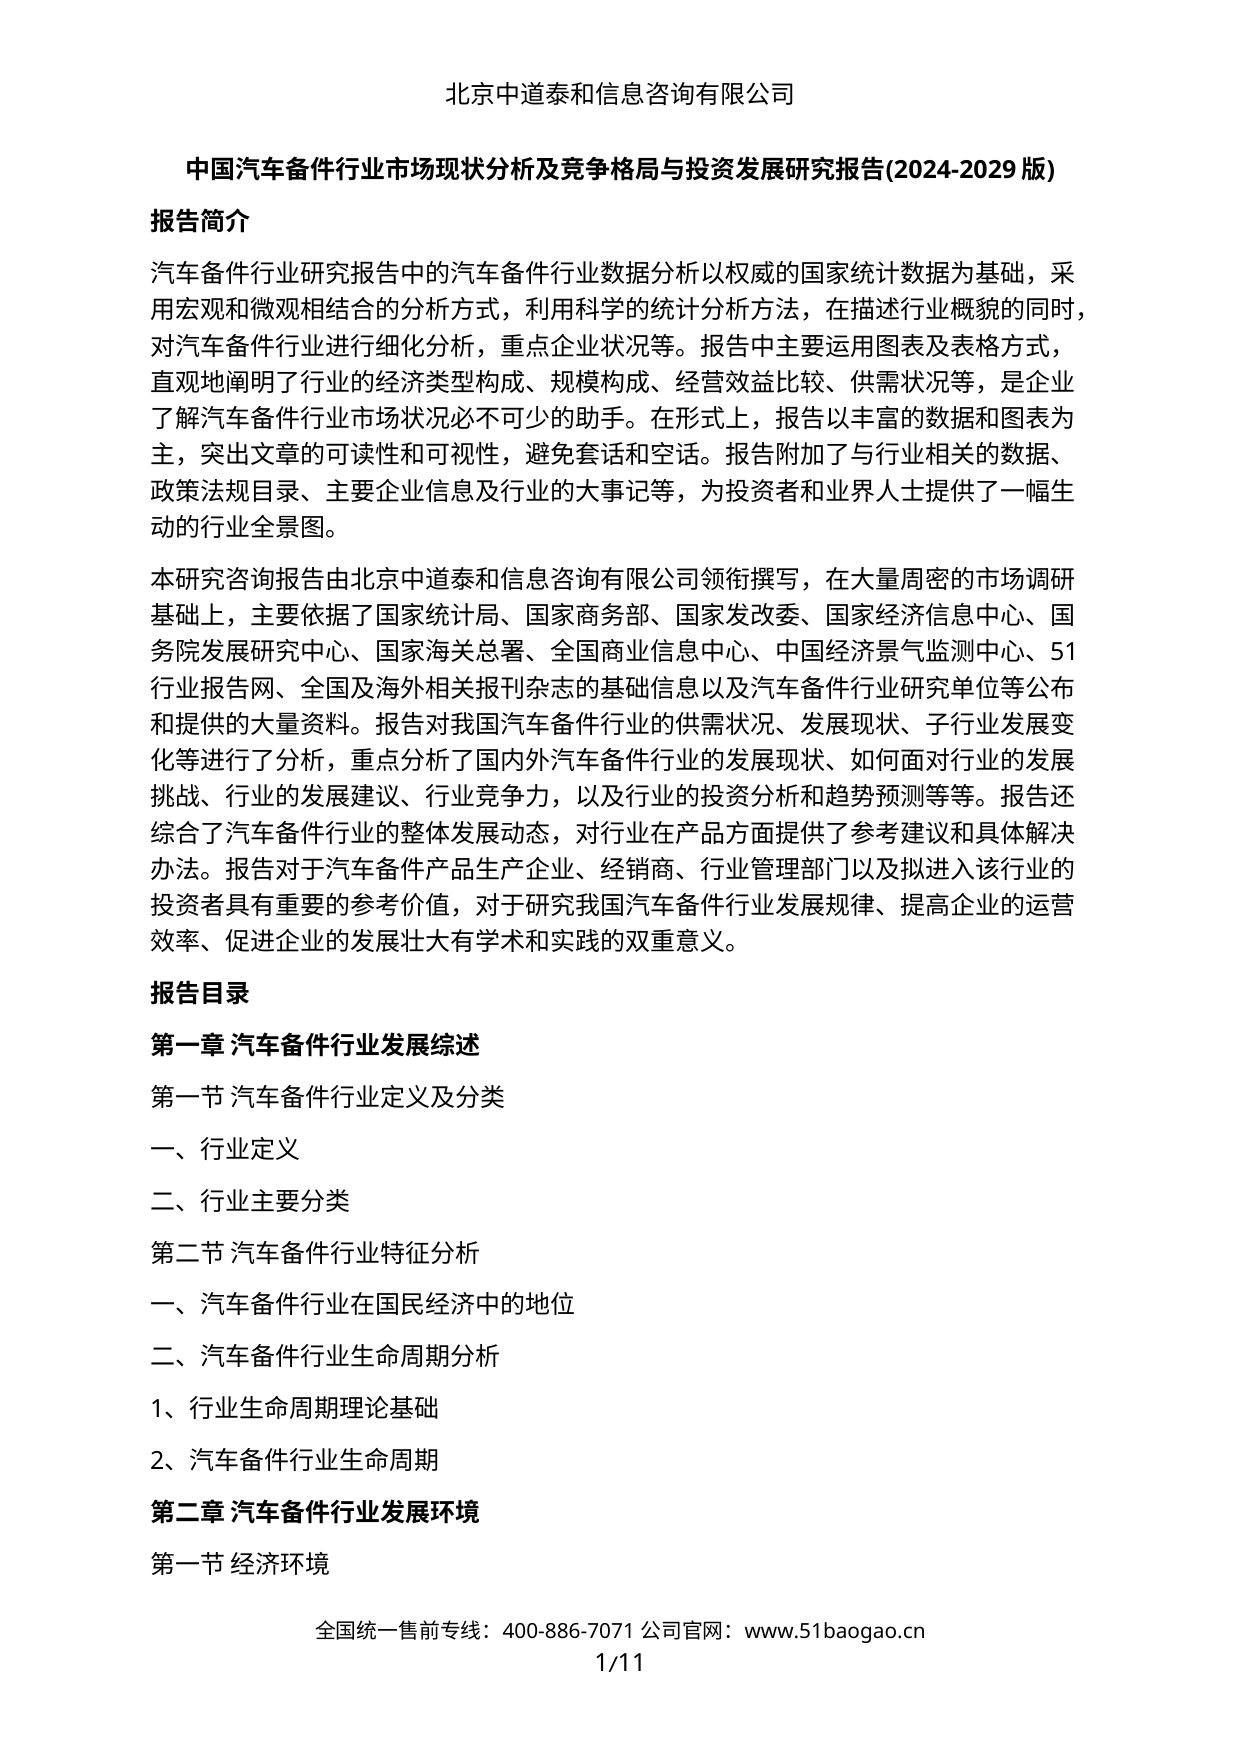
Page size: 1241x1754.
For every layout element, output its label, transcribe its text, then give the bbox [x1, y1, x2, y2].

text 二、汽车备件行业生命周期分析 [150, 1337, 1090, 1373]
text 第二节 汽车备件行业特征分析 [150, 1233, 1090, 1269]
text 第一章 汽车备件行业发展综述 [150, 1026, 1090, 1062]
text 中国汽车备件行业市场现状分析及竞争格局与投资发展研究报告(2024-2029版) [150, 150, 1090, 186]
text 一、行业定义 [150, 1129, 1090, 1166]
text 报告目录 [150, 974, 1090, 1010]
text 2、汽车备件行业生命周期 [150, 1441, 1090, 1477]
text 本研究咨询报告由北京中道泰和信息咨询有限公司领衔撰写，在大量周密的市场调研基础上，主要依据了国家统计局、国家商务部、国家发改委、国家经济信息中心、国务院发展研究中心、国家海关总署、全国商业信息中心、中国经济景气监测中心、51行业报告网、全国及海外相关报刊杂志的基础信息以及汽车备件行业研究单位等公布和提供的大量资料。报告对我国汽车备件行业的供需状况、发展现状、子行业发展变化等进行了分析，重点分析了国内外汽车备件行业的发展现状、如何面对行业的发展挑战、行业的发展建议、行业竞争力，以及行业的投资分析和趋势预测等等。报告还综合了汽车备件行业的整体发展动态，对行业在产品方面提供了参考建议和具体解决办法。报告对于汽车备件产品生产企业、经销商、行业管理部门以及拟进入该行业的投资者具有重要的参考价值，对于研究我国汽车备件行业发展规律、提高企业的运营效率、促进企业的发展壮大有学术和实践的双重意义。 [150, 559, 1090, 958]
text 第一节 汽车备件行业定义及分类 [150, 1077, 1090, 1114]
text 1、行业生命周期理论基础 [150, 1389, 1090, 1425]
text 报告简介 [150, 202, 1090, 238]
text 一、汽车备件行业在国民经济中的地位 [150, 1285, 1090, 1321]
text 汽车备件行业研究报告中的汽车备件行业数据分析以权威的国家统计数据为基础，采用宏观和微观相结合的分析方式，利用科学的统计分析方法，在描述行业概貌的同时，对汽车备件行业进行细化分析，重点企业状况等。报告中主要运用图表及表格方式，直观地阐明了行业的经济类型构成、规模构成、经营效益比较、供需状况等，是企业了解汽车备件行业市场状况必不可少的助手。在形式上，报告以丰富的数据和图表为主，突出文章的可读性和可视性，避免套话和空话。报告附加了与行业相关的数据、政策法规目录、主要企业信息及行业的大事记等，为投资者和业界人士提供了一幅生动的行业全景图。 [150, 254, 1090, 544]
text 二、行业主要分类 [150, 1181, 1090, 1217]
text 第一节 经济环境 [150, 1544, 1090, 1581]
text 第二章 汽车备件行业发展环境 [150, 1492, 1090, 1529]
